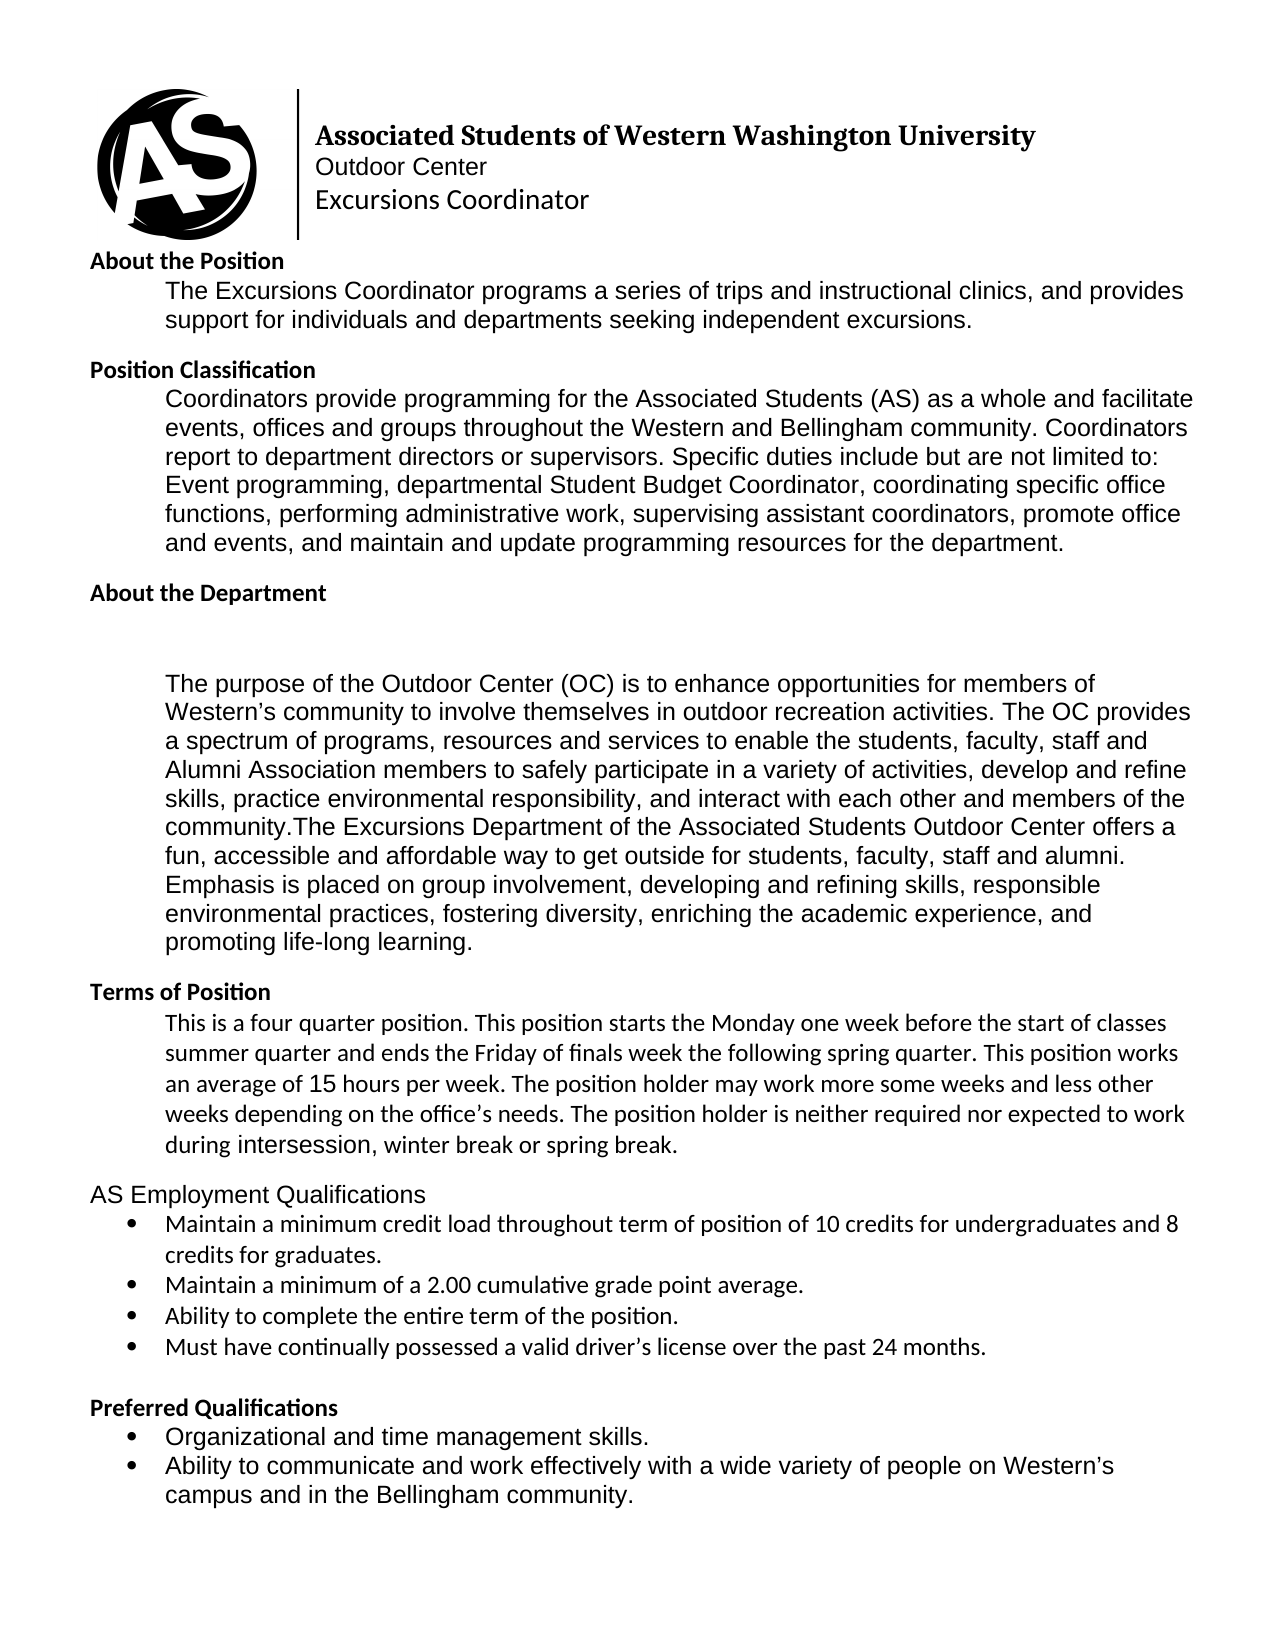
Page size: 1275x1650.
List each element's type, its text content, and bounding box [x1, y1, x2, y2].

text Preferred Qualifications [90, 1361, 1200, 1422]
list Must have continually possessed a valid driver’s license over the past 24 months. [127, 1331, 1200, 1361]
picture [97, 89, 300, 240]
